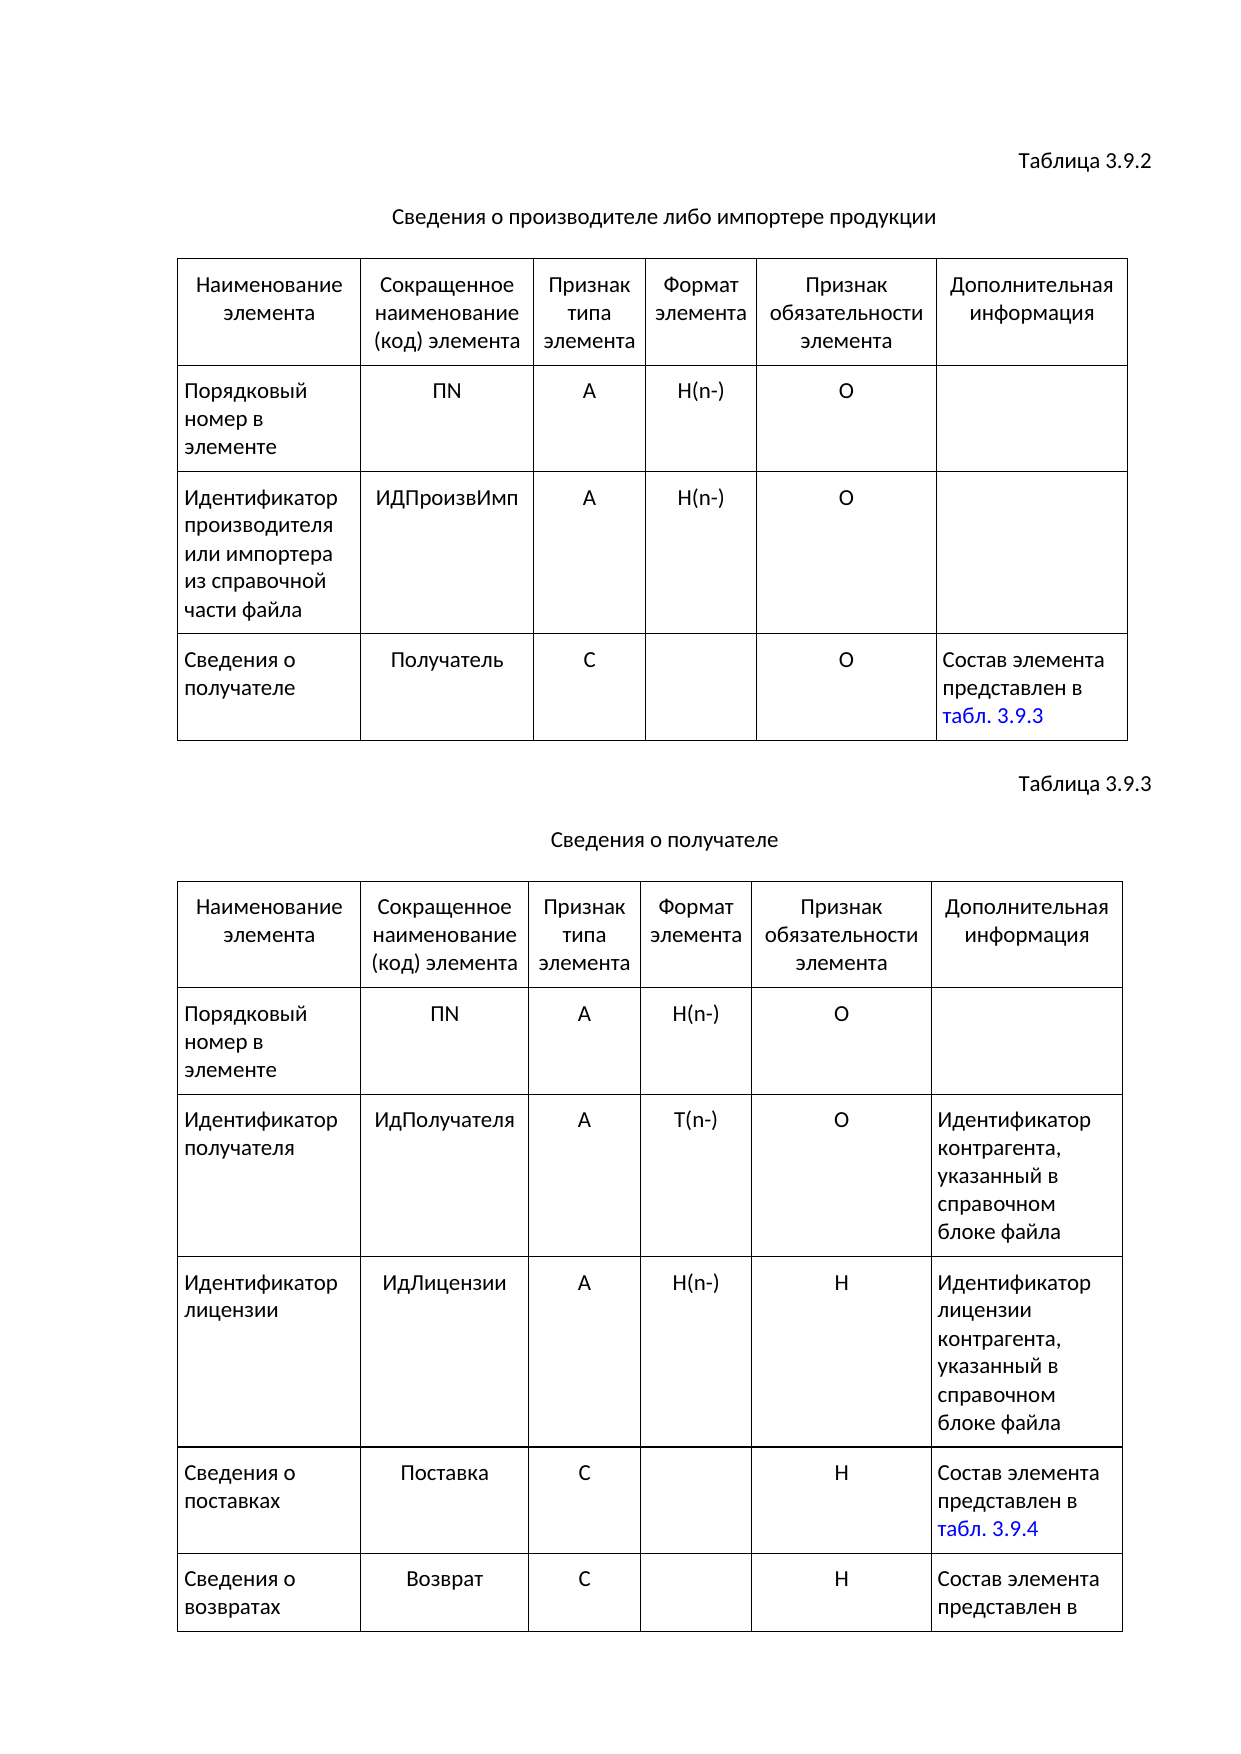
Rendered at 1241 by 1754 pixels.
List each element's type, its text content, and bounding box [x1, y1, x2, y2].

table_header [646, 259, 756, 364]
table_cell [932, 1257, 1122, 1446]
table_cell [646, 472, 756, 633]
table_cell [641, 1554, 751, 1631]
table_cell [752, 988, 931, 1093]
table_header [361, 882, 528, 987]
text Сведения о производителе либо импортере продукции [177, 202, 1152, 230]
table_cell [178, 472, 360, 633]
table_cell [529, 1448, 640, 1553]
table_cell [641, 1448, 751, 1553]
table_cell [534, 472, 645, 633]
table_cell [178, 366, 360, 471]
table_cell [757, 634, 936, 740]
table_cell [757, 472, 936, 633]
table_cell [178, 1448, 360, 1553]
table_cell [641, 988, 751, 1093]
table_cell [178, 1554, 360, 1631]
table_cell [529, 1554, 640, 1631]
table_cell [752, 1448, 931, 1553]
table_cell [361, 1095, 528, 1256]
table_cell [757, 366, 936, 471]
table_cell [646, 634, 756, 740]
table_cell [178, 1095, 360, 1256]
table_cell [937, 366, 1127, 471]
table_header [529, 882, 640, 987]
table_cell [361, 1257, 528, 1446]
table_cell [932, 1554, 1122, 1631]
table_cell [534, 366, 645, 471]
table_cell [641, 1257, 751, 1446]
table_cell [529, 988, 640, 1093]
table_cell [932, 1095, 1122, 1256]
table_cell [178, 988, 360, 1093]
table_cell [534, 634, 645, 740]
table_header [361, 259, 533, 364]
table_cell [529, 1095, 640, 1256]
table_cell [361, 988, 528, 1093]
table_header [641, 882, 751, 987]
text Таблица 3.9.3 [177, 769, 1152, 797]
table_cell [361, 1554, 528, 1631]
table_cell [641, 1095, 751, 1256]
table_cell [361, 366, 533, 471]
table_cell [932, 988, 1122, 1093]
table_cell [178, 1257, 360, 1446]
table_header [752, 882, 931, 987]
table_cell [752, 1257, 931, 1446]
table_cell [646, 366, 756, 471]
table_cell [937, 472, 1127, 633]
text Таблица 3.9.2 [177, 146, 1152, 174]
text Сведения о получателе [177, 825, 1152, 853]
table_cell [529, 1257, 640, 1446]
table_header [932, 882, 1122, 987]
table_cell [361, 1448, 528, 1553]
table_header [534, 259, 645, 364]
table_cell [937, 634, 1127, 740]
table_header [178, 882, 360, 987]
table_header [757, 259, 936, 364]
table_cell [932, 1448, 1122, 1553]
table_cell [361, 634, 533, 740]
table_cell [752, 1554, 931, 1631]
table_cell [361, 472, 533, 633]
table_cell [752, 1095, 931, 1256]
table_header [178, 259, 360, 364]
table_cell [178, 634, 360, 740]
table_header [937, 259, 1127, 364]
